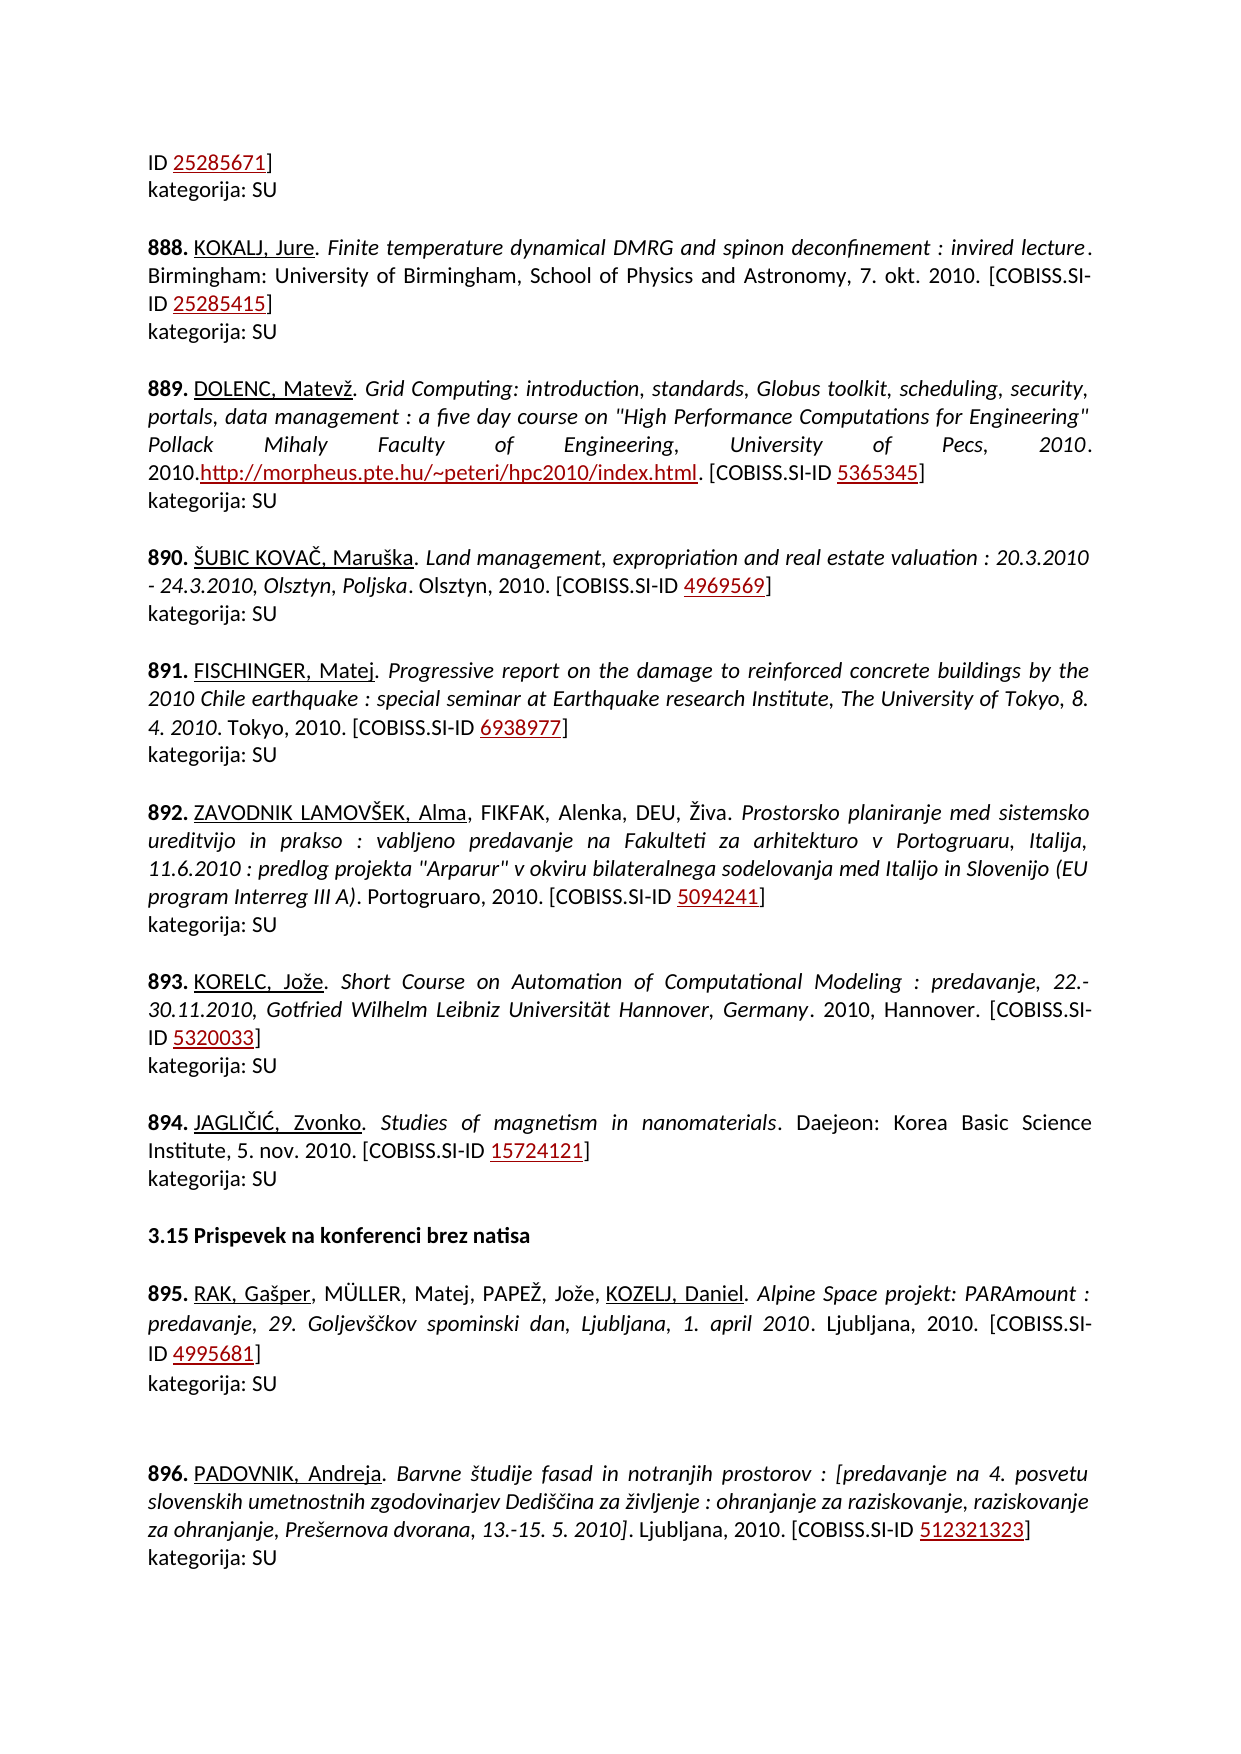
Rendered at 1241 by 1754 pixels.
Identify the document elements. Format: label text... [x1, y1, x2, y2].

text 894. JAGLIČIĆ, Zvonko. Studies of magnetism in nanomaterials. Daejeon: Korea Basic Science Institute, 5. nov. 2010. [COBISS.SI-ID 15724121] kategorija: SU [148, 1108, 1093, 1192]
text 890. ŠUBIC KOVAČ, Maruška. Land management, expropriation and real estate valuation : 20.3.2010 - 24.3.2010, Olsztyn, Poljska. Olsztyn, 2010. [COBISS.SI-ID 4969569] kategorija: SU [148, 543, 1093, 627]
text 889. DOLENC, Matevž. Grid Computing: introduction, standards, Globus toolkit, scheduling, security, portals, data management : a five day course on "High Performance Computations for Engineering" Pollack Mihaly Faculty of Engineering, University of Pecs, 2010. 2010.http://morpheus.pte.hu/~peteri/hpc2010/index.html. [COBISS.SI-ID 5365345] kategorija: SU [148, 374, 1093, 514]
text 893. KORELC, Jože. Short Course on Automation of Computational Modeling : predavanje, 22.-30.11.2010, Gotfried Wilhelm Leibniz Universität Hannover, Germany. 2010, Hannover. [COBISS.SI-ID 5320033] kategorija: SU [148, 967, 1093, 1079]
subtitle 3.15 Prispevek na konferenci brez natisa [148, 1222, 1093, 1249]
text 895. RAK, Gašper, MÜLLER, Matej, PAPEŽ, Jože, KOZELJ, Daniel. Alpine Space projekt: PARAmount : predavanje, 29. Goljevščkov spominski dan, Ljubljana, 1. april 2010. Ljubljana, 2010. [COBISS.SI-ID 4995681] kategorija: SU [148, 1279, 1093, 1428]
text 891. FISCHINGER, Matej. Progressive report on the damage to reinforced concrete buildings by the 2010 Chile earthquake : special seminar at Earthquake research Institute, The University of Tokyo, 8. 4. 2010. Tokyo, 2010. [COBISS.SI-ID 6938977] kategorija: SU [148, 657, 1093, 769]
text 888. KOKALJ, Jure. Finite temperature dynamical DMRG and spinon deconfinement : invired lecture. Birmingham: University of Birmingham, School of Physics and Astronomy, 7. okt. 2010. [COBISS.SI-ID 25285415] kategorija: SU [148, 233, 1093, 345]
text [148, 148, 1093, 204]
text 892. ZAVODNIK LAMOVŠEK, Alma, FIKFAK, Alenka, DEU, Živa. Prostorsko planiranje med sistemsko ureditvijo in prakso : vabljeno predavanje na Fakulteti za arhitekturo v Portogruaru, Italija, 11.6.2010 : predlog projekta "Arparur" v okviru bilateralnega sodelovanja med Italijo in Slovenijo (EU program Interreg III A). Portogruaro, 2010. [COBISS.SI-ID 5094241] kategorija: SU [148, 798, 1093, 938]
text 896. PADOVNIK, Andreja. Barvne študije fasad in notranjih prostorov : [predavanje na 4. posvetu slovenskih umetnostnih zgodovinarjev Dediščina za življenje : ohranjanje za raziskovanje, raziskovanje za ohranjanje, Prešernova dvorana, 13.-15. 5. 2010]. Ljubljana, 2010. [COBISS.SI-ID 512321323] kategorija: SU [148, 1459, 1093, 1571]
